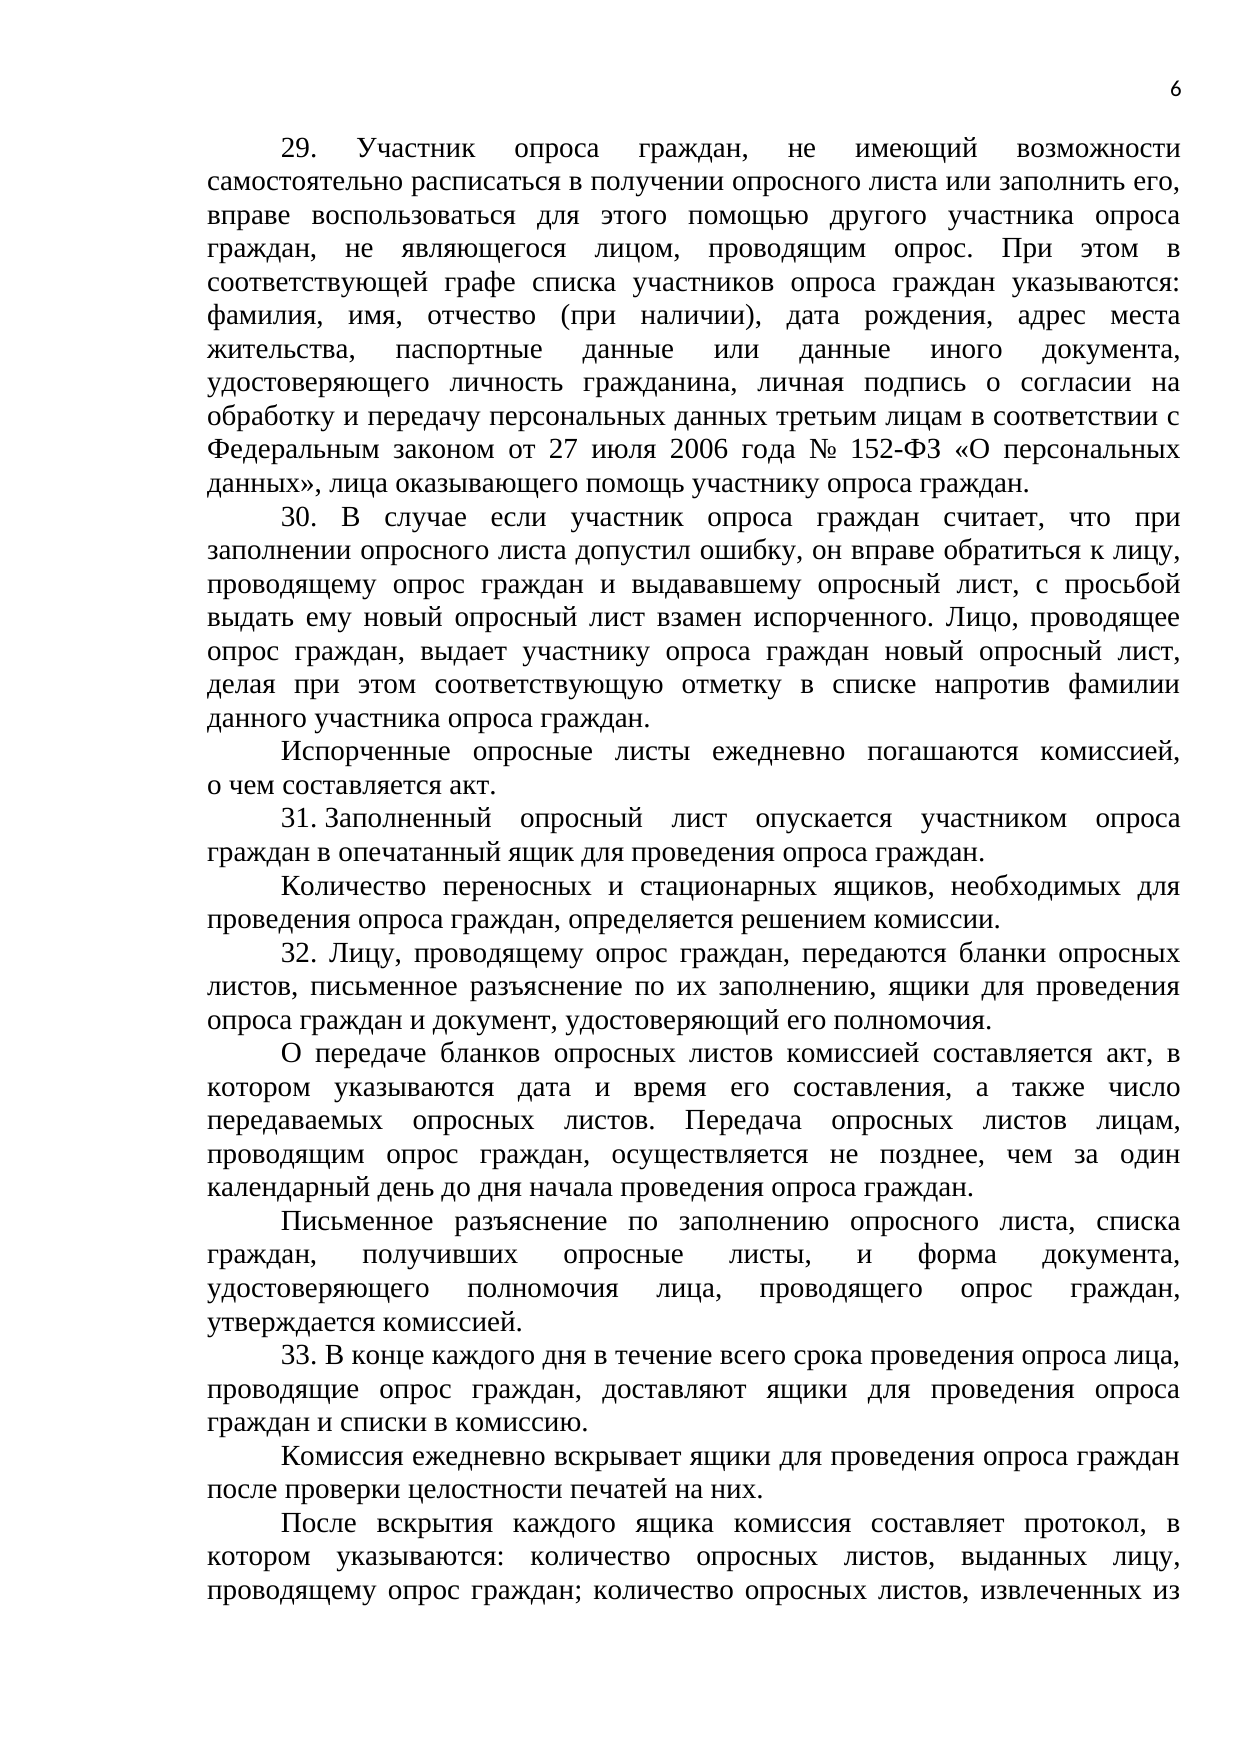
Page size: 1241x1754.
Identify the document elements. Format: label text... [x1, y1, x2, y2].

text Испорченные опросные листы ежедневно погашаются комиссией, о чем составляется акт. [207, 733, 1181, 801]
text 30. В случае если участник опроса граждан считает, что при заполнении опросного листа допустил ошибку, он вправе обратиться к лицу, проводящему опрос граждан и выдававшему опросный лист, с просьбой выдать ему новый опросный лист взамен испорченного. Лицо, проводящее опрос граждан, выдает участнику опроса граждан новый опросный лист, делая при этом соответствующую отметку в списке напротив фамилии данного участника опроса граждан. [207, 499, 1181, 733]
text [207, 1505, 1181, 1606]
text 31. Заполненный опросный лист опускается участником опроса граждан в опечатанный ящик для проведения опроса граждан. [207, 801, 1181, 868]
text 33. В конце каждого дня в течение всего срока проведения опроса лица, проводящие опрос граждан, доставляют ящики для проведения опроса граждан и списки в комиссию. [207, 1337, 1181, 1438]
text О передаче бланков опросных листов комиссией составляется акт, в котором указываются дата и время его составления, а также число передаваемых опросных листов. Передача опросных листов лицам, проводящим опрос граждан, осуществляется не позднее, чем за один календарный день до дня начала проведения опроса граждан. [207, 1035, 1181, 1203]
text Письменное разъяснение по заполнению опросного листа, списка граждан, получивших опросные листы, и форма документа, удостоверяющего полномочия лица, проводящего опрос граждан, утверждается комиссией. [207, 1203, 1181, 1337]
text 32. Лицу, проводящему опрос граждан, передаются бланки опросных листов, письменное разъяснение по их заполнению, ящики для проведения опроса граждан и документ, удостоверяющий его полномочия. [207, 935, 1181, 1035]
text Количество переносных и стационарных ящиков, необходимых для проведения опроса граждан, определяется решением комиссии. [207, 868, 1181, 935]
text 29. Участник опроса граждан, не имеющий возможности самостоятельно расписаться в получении опросного листа или заполнить его, вправе воспользоваться для этого помощью другого участника опроса граждан, не являющегося лицом, проводящим опрос. При этом в соответствующей графе списка участников опроса граждан указываются: фамилия, имя, отчество (при наличии), дата рождения, адрес места жительства, паспортные данные или данные иного документа, удостоверяющего личность гражданина, личная подпись о согласии на обработку и передачу персональных данных третьим лицам в соответствии с Федеральным законом от 27 июля 2006 года № 152-ФЗ «О персональных данных», лица оказывающего помощь участнику опроса граждан. [207, 130, 1181, 499]
text Комиссия ежедневно вскрывает ящики для проведения опроса граждан после проверки целостности печатей на них. [207, 1438, 1181, 1505]
